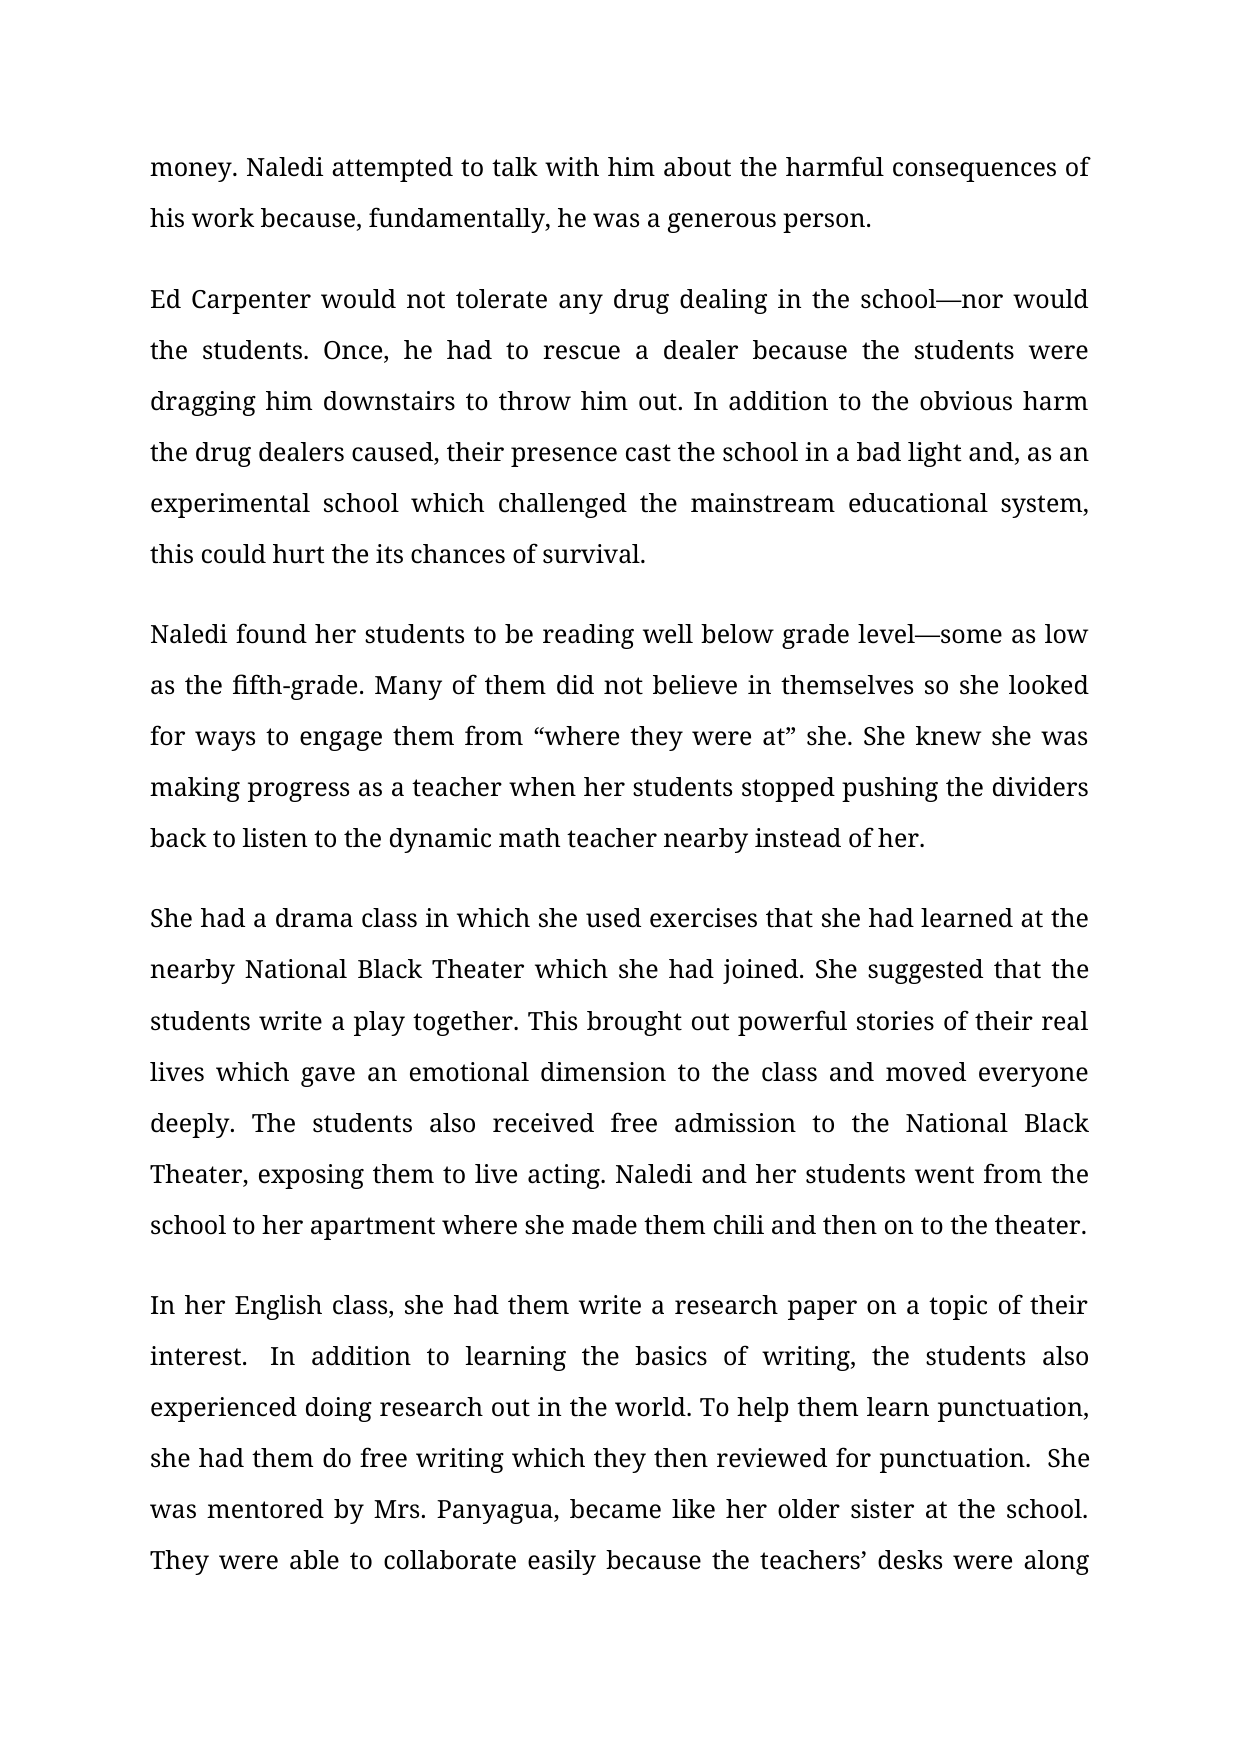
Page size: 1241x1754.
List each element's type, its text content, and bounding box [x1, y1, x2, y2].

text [150, 1287, 1090, 1577]
text Naledi found her students to be reading well below grade level—some as low as the fifth-grade. Many of them did not believe in themselves so she looked for ways to engage them from “where they were at” she. She knew she was making progress as a teacher when her students stopped pushing the dividers back to listen to the dynamic math teacher nearby instead of her. [150, 617, 1090, 855]
text Ed Carpenter would not tolerate any drug dealing in the school—nor would the students. Once, he had to rescue a dealer because the students were dragging him downstairs to throw him out. In addition to the obvious harm the drug dealers caused, their presence cast the school in a bad light and, as an experimental school which challenged the mainstream educational system, this could hurt the its chances of survival. [150, 281, 1090, 571]
text She had a drama class in which she used exercises that she had learned at the nearby National Black Theater which she had joined. She suggested that the students write a play together. This brought out powerful stories of their real lives which gave an emotional dimension to the class and moved everyone deeply. The students also received free admission to the National Black Theater, exposing them to live acting. Naledi and her students went from the school to her apartment where she made them chili and then on to the theater. [150, 901, 1090, 1241]
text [150, 150, 1090, 235]
